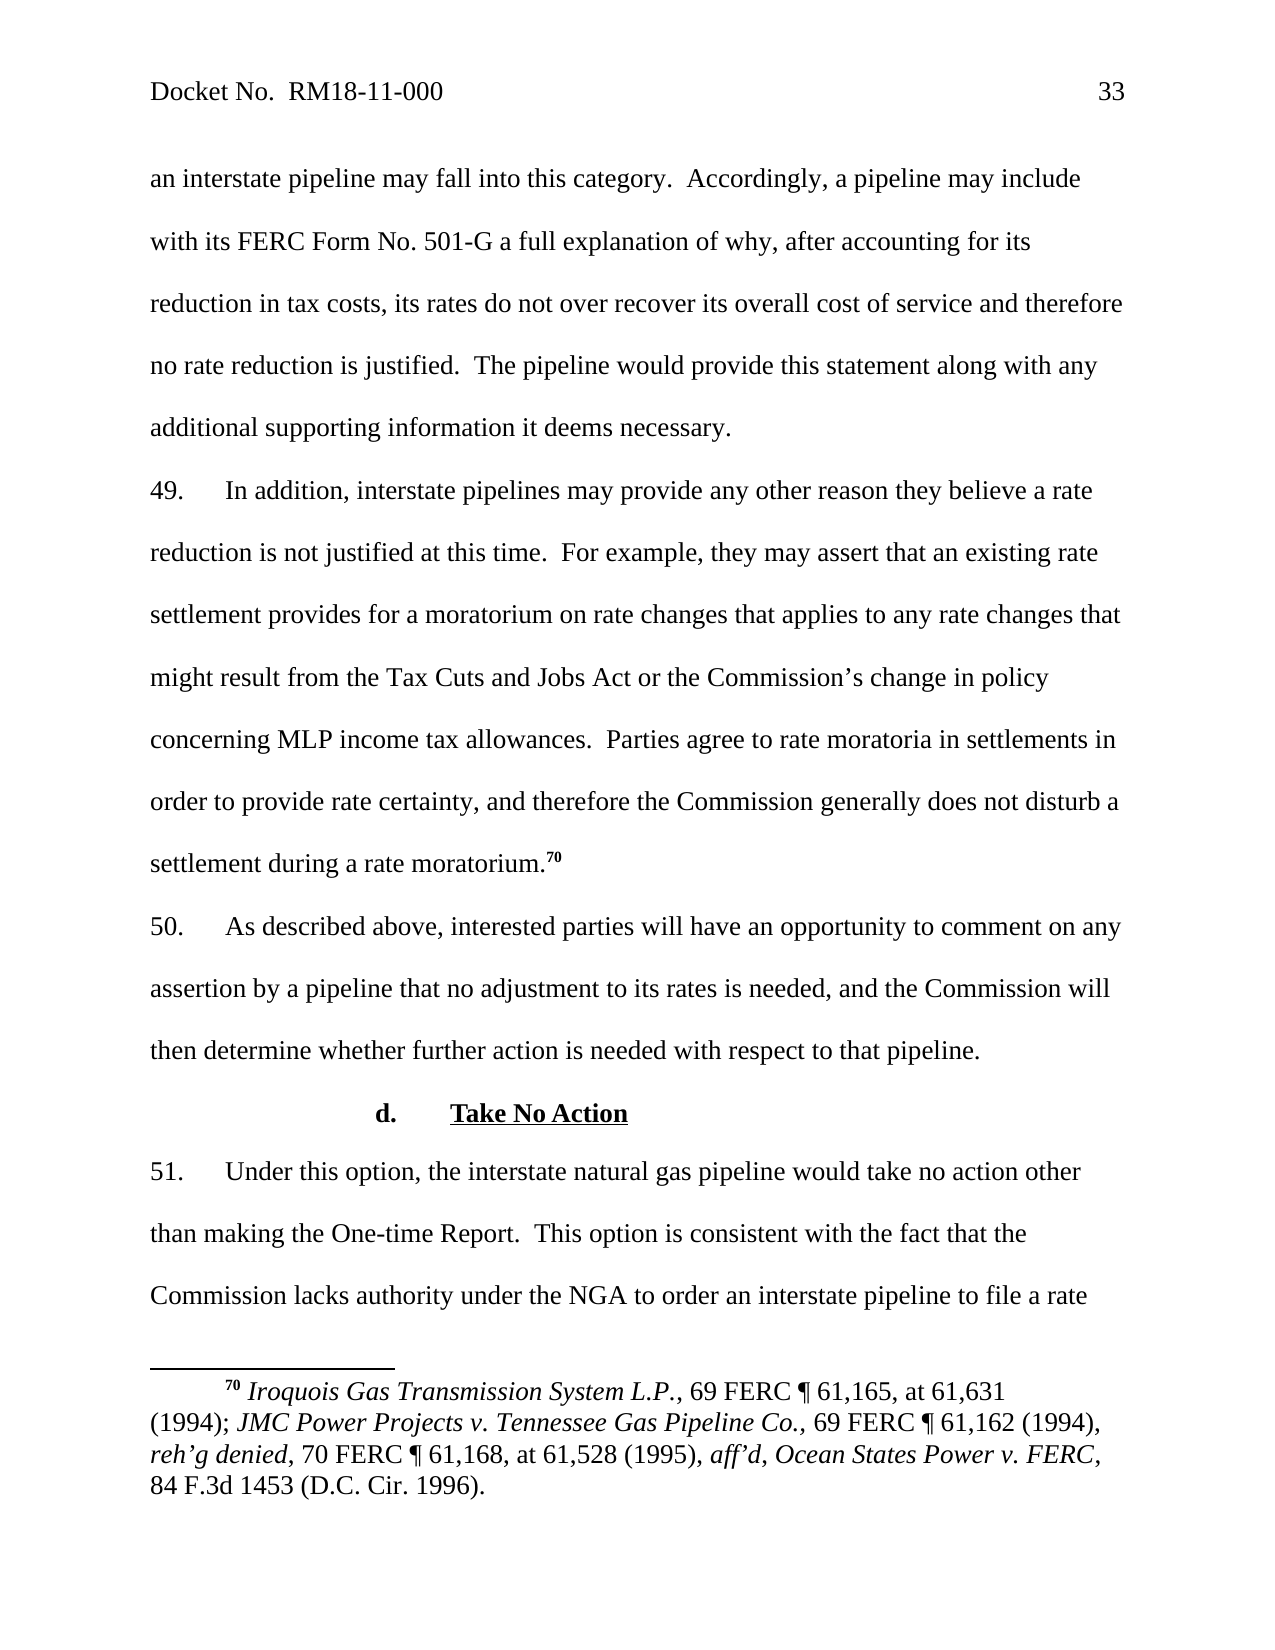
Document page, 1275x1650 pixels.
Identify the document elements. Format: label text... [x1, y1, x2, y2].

list order to provide rate certainty, and therefore the Commission generally does not disturb a settlement during a rate moratorium. [150, 785, 1125, 879]
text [150, 162, 1125, 443]
text In addition, interstate pipelines may provide any other reason they believe a rate reduction is not justified at this time. For example, they may assert that an existing rate settlement provides for a moratorium on rate changes that applies to any rate changes that might result from the Tax Cuts and Jobs Act or the Commission’s change in policy concerning MLP income tax allowances. Parties agree to rate moratoria in settlements in [150, 474, 1125, 754]
subtitle Take No Action [375, 1097, 1125, 1128]
text As described above, interested parties will have an opportunity to comment on any assertion by a pipeline that no adjustment to its rates is needed, and the Commission will then determine whether further action is needed with respect to that pipeline. [150, 910, 1125, 1066]
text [150, 1155, 1125, 1311]
